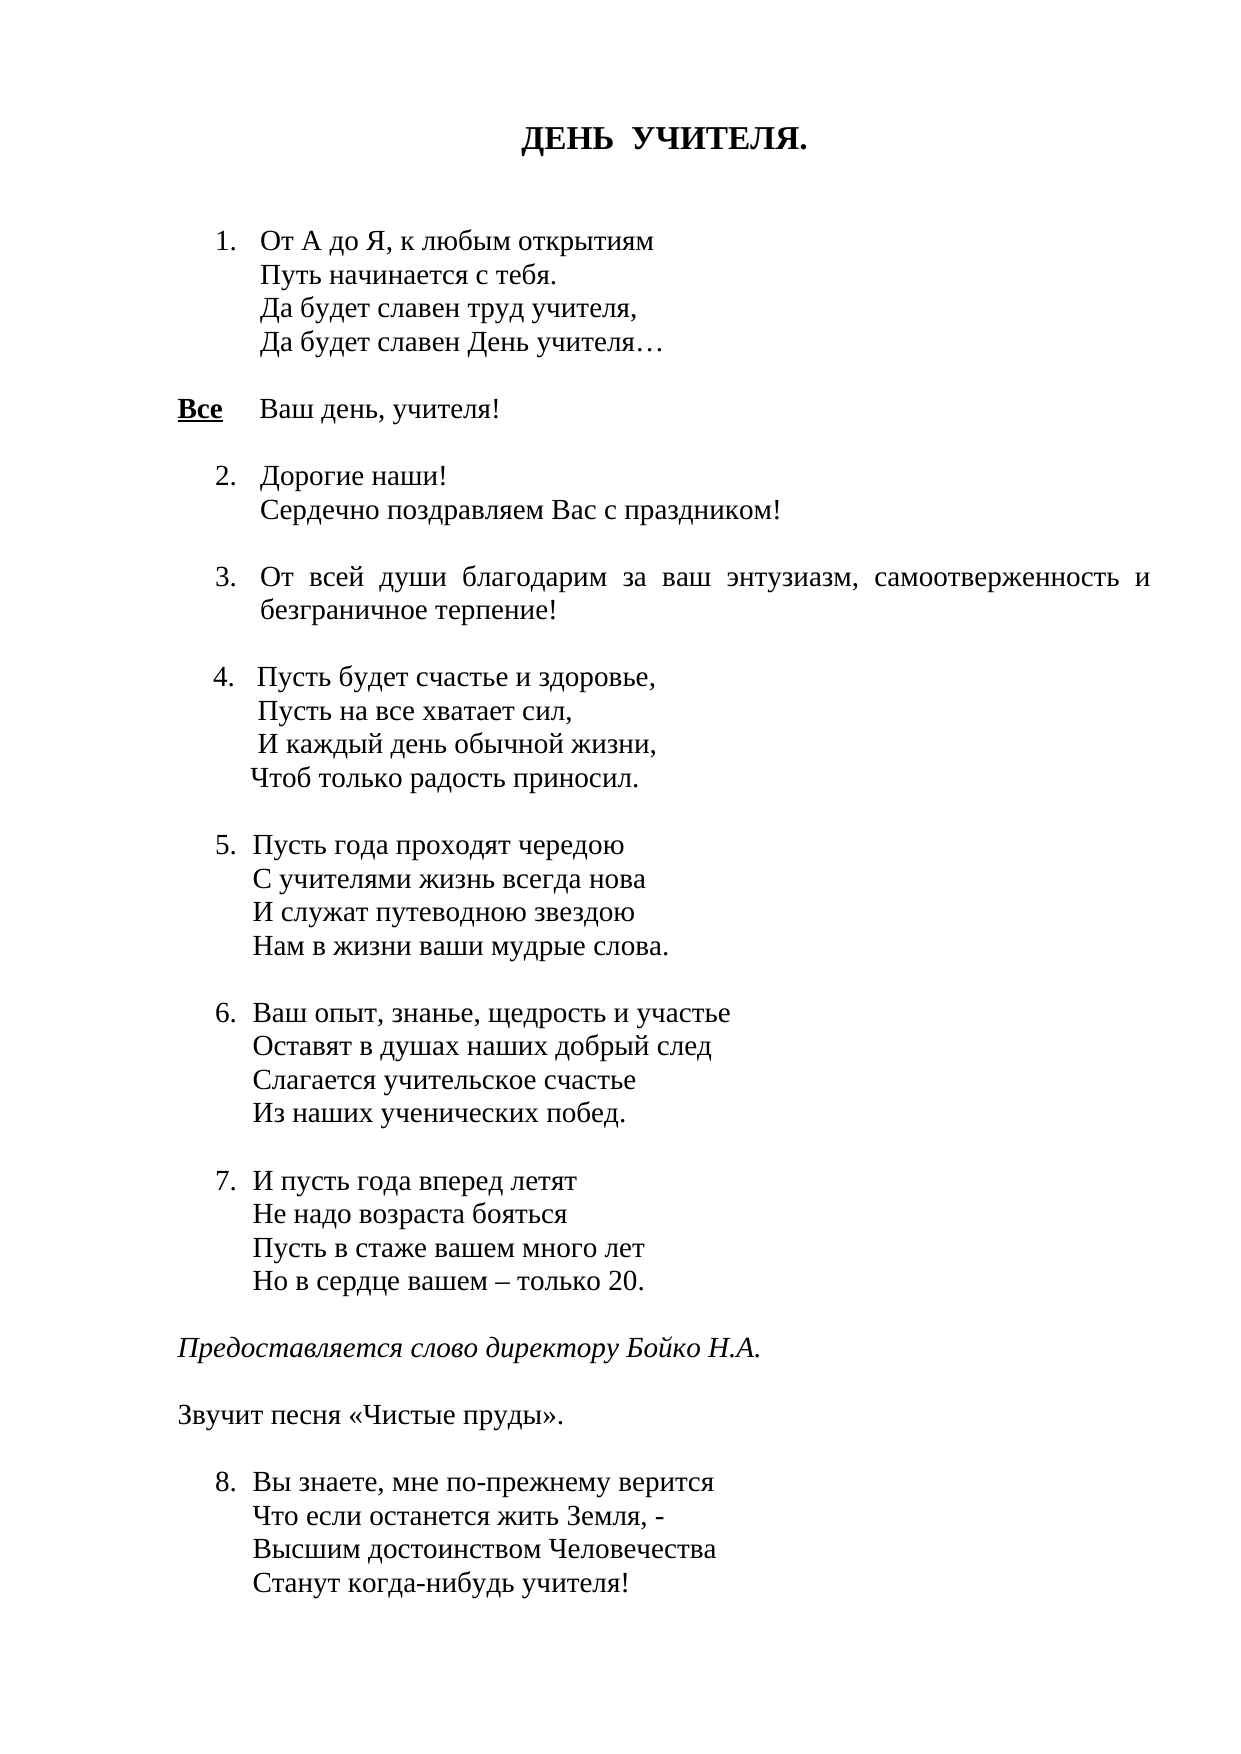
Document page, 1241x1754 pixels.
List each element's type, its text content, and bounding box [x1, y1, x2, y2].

list От А до Я, к любым открытиям [215, 223, 1152, 257]
text Да будет славен День учителя… [260, 324, 1152, 358]
list От всей души благодарим за ваш энтузиазм, самоотверженность и безграничное терпение! [215, 559, 1152, 626]
text Пусть на все хватает сил, [177, 693, 1152, 727]
list Ваш опыт, знанье, щедрость и участье [215, 995, 1152, 1028]
text Не надо возраста бояться [252, 1196, 1152, 1230]
text И каждый день обычной жизни, [177, 727, 1152, 760]
text И служат путеводною звездою [252, 894, 1152, 928]
text Да будет славен труд учителя, [260, 291, 1152, 324]
text Станут когда-нибудь учителя! [252, 1565, 1152, 1599]
list Вы знаете, мне по-прежнему верится [215, 1464, 1152, 1498]
text Чтоб только радость приносил. [177, 760, 1152, 794]
text Путь начинается с тебя. [260, 257, 1152, 291]
text Предоставляется слово директору Бойко Н.А. [177, 1330, 1152, 1364]
text Из наших ученических побед. [252, 1096, 1152, 1129]
text Сердечно поздравляем Вас с праздником! [260, 492, 1152, 525]
text 4. Пусть будет счастье и здоровье, [213, 659, 1152, 693]
text С учителями жизнь всегда нова [252, 861, 1152, 894]
text ДЕНЬ УЧИТЕЛЯ. [177, 118, 1152, 156]
text Высшим достоинством Человечества [252, 1532, 1152, 1565]
text Все Ваш день, учителя! [177, 391, 1152, 425]
text Нам в жизни ваши мудрые слова. [252, 928, 1152, 961]
list Дорогие наши! [215, 458, 1152, 492]
list Пусть года проходят чередою [215, 827, 1152, 861]
text Пусть в стаже вашем много лет [252, 1230, 1152, 1263]
text Звучит песня «Чистые пруды». [177, 1397, 1152, 1431]
text Что если останется жить Земля, - [252, 1498, 1152, 1532]
list И пусть года вперед летят [215, 1163, 1152, 1196]
text Оставят в душах наших добрый след [252, 1028, 1152, 1062]
text Но в сердце вашем – только 20. [252, 1263, 1152, 1297]
text Слагается учительское счастье [252, 1062, 1152, 1096]
